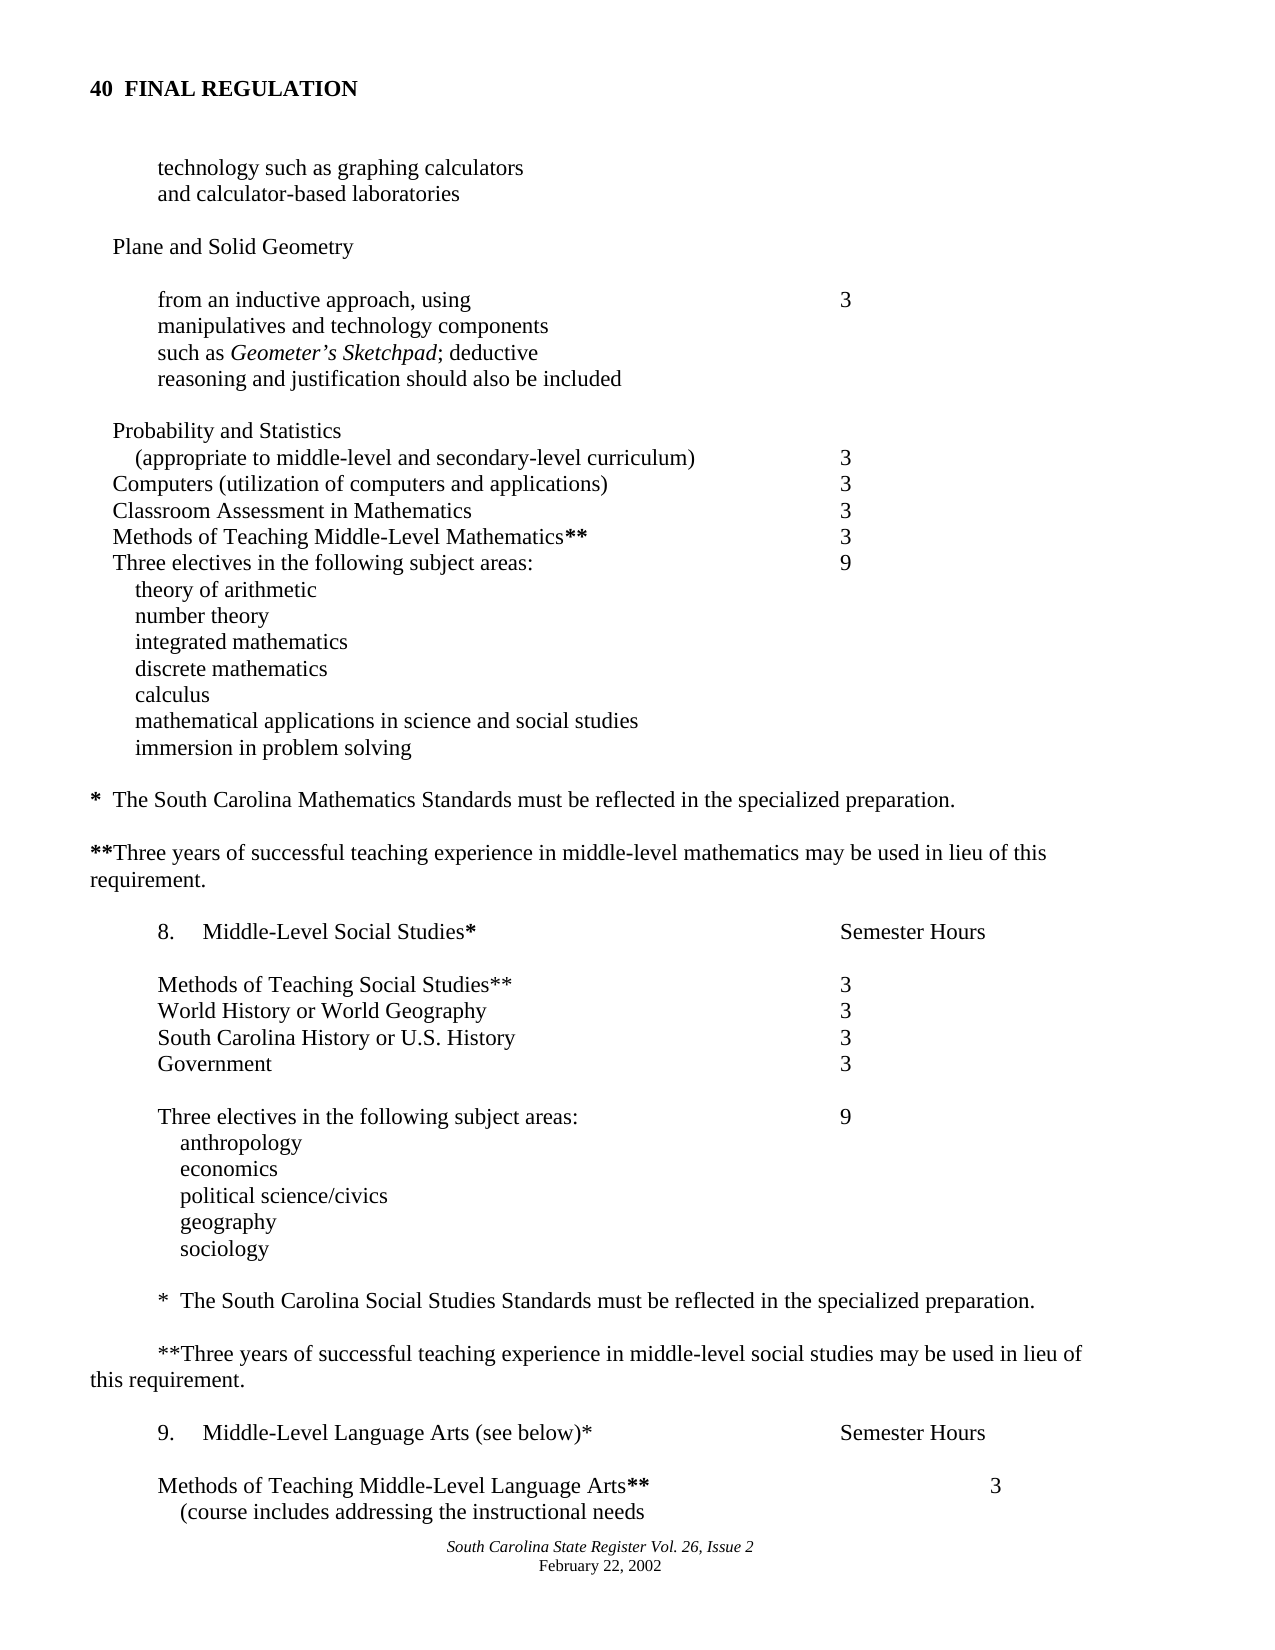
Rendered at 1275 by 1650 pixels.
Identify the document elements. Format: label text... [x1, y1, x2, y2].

text number theory [90, 602, 1110, 628]
text (appropriate to middle-level and secondary-level curriculum) 3 [90, 444, 1110, 470]
text **Three years of successful teaching experience in middle-level mathematics may be used in lieu of this requirement. [90, 839, 1110, 892]
text (course includes addressing the instructional needs [90, 1498, 1110, 1524]
text reasoning and justification should also be included [90, 365, 1110, 391]
text Methods of Teaching Social Studies** 3 [90, 971, 1110, 997]
text Three electives in the following subject areas: 9 [90, 549, 1110, 576]
text such as Geometer’s Sketchpad; deductive [90, 338, 1110, 365]
text manipulatives and technology components [90, 312, 1110, 338]
text calculus [90, 681, 1110, 707]
text Methods of Teaching Middle-Level Language Arts** 3 [90, 1472, 1110, 1498]
text 9. Middle-Level Language Arts (see below)* Semester Hours [90, 1419, 1110, 1445]
text * The South Carolina Social Studies Standards must be reflected in the specialized preparation. [90, 1287, 1110, 1314]
text mathematical applications in science and social studies [90, 707, 1110, 734]
text and calculator-based laboratories [90, 180, 1110, 207]
text Probability and Statistics [90, 418, 1110, 444]
text geography [90, 1208, 1110, 1234]
text Classroom Assessment in Mathematics 3 [90, 497, 1110, 523]
text discrete mathematics [90, 655, 1110, 681]
text Methods of Teaching Middle-Level Mathematics** 3 [90, 523, 1110, 549]
text immersion in problem solving [90, 734, 1110, 760]
text South Carolina History or U.S. History 3 [90, 1024, 1110, 1050]
text economics [90, 1156, 1110, 1182]
text **Three years of successful teaching experience in middle-level social studies may be used in lieu of this requirement. [90, 1340, 1110, 1393]
text theory of arithmetic [90, 576, 1110, 602]
text from an inductive approach, using 3 [90, 286, 1110, 312]
text Three electives in the following subject areas: 9 [90, 1103, 1110, 1129]
text integrated mathematics [90, 628, 1110, 655]
text World History or World Geography 3 [90, 997, 1110, 1024]
text technology such as graphing calculators [90, 154, 1110, 180]
text * The South Carolina Mathematics Standards must be reflected in the specialized preparation. [90, 787, 1110, 813]
text 8. Middle-Level Social Studies* Semester Hours [90, 918, 1110, 945]
text Government 3 [90, 1050, 1110, 1076]
text anthropology [90, 1129, 1110, 1156]
text political science/civics [90, 1182, 1110, 1208]
text sociology [90, 1234, 1110, 1261]
text Plane and Solid Geometry [90, 233, 1110, 259]
text Computers (utilization of computers and applications) 3 [90, 470, 1110, 497]
